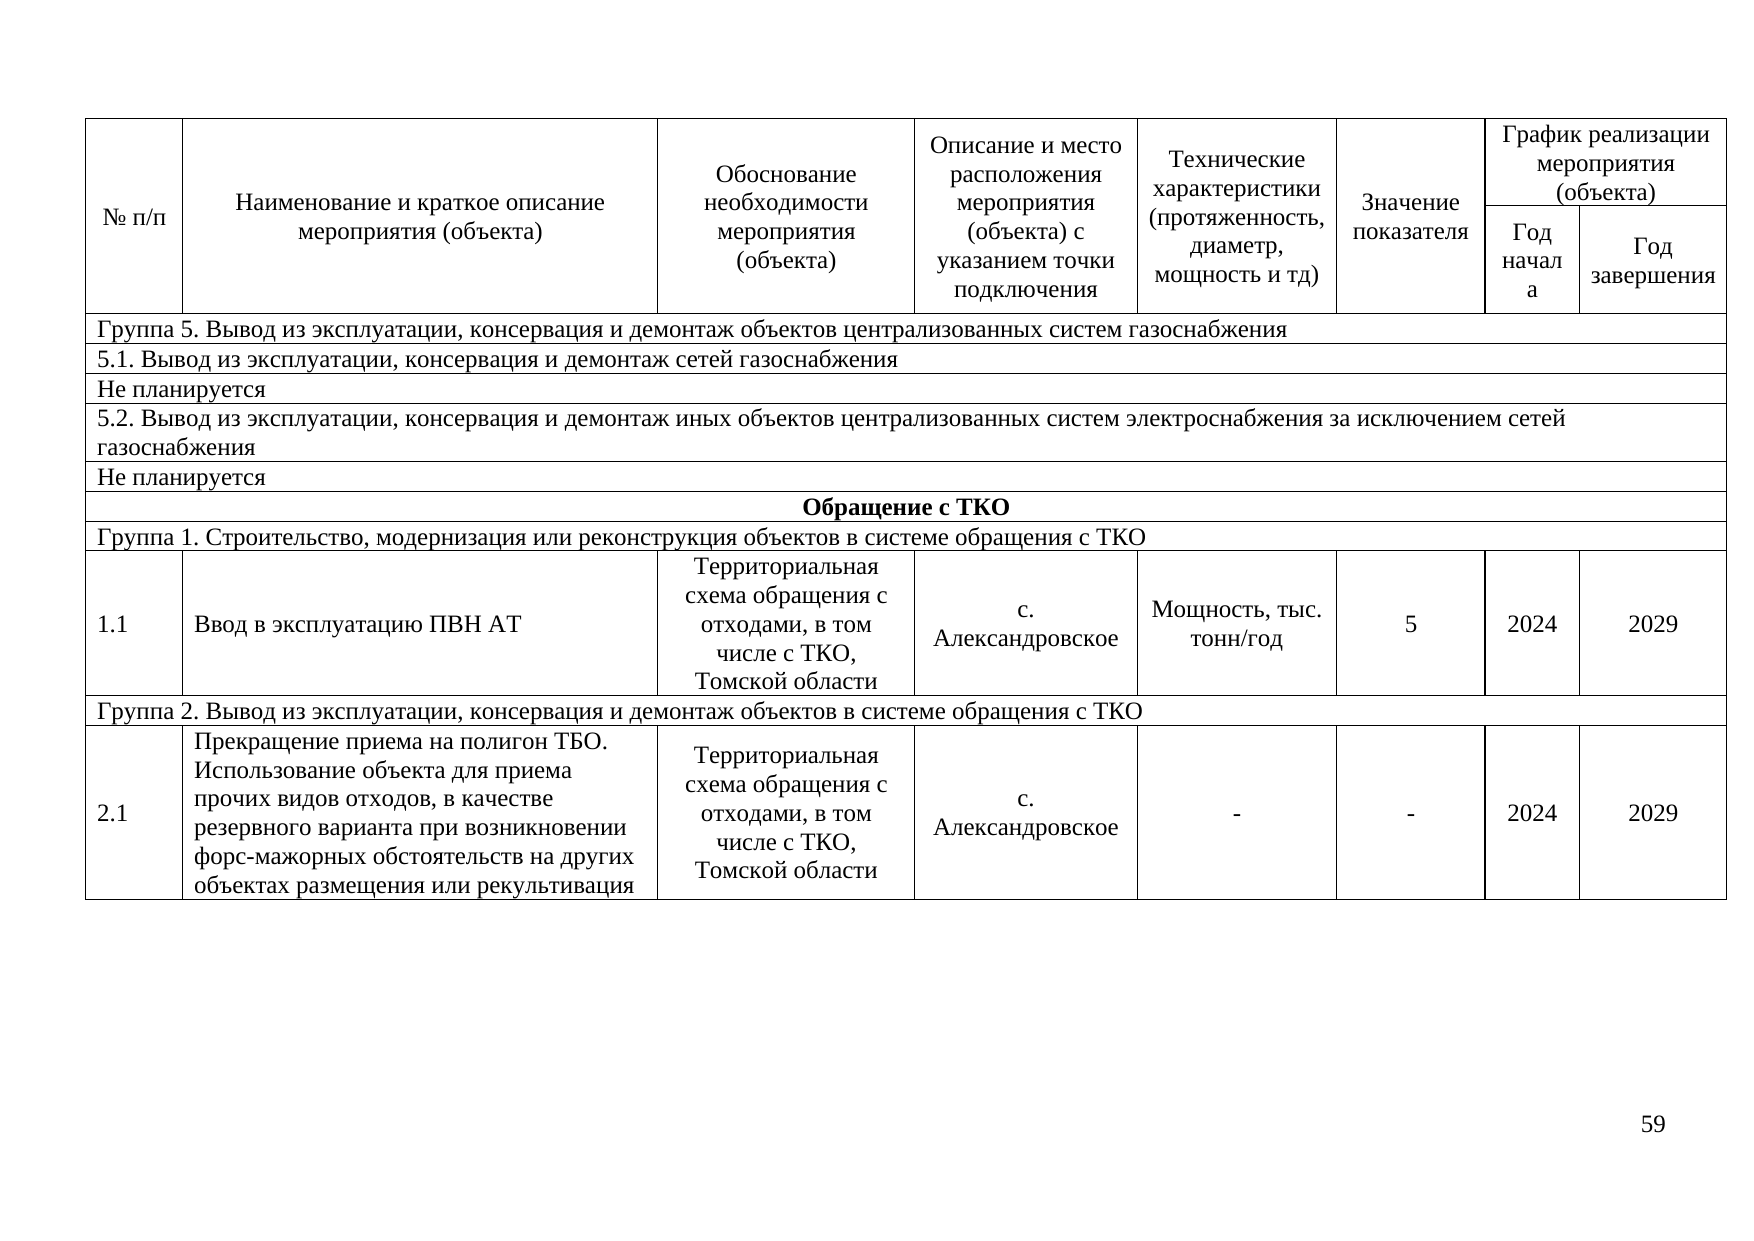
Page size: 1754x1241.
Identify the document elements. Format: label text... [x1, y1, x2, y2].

table_header Значение показателя [1337, 119, 1484, 313]
table_cell Ввод в эксплуатацию ПВН АТ [183, 551, 657, 695]
table_header Технические характеристики (протяженность, диаметр, мощность и тд) [1138, 119, 1336, 313]
table_cell Мощность, тыс. тонн/год [1138, 551, 1336, 695]
table_header Обоснование необходимости мероприятия (объекта) [658, 119, 914, 313]
table_cell Группа 2. Вывод из эксплуатации, консервация и демонтаж объектов в системе обращения с ТКО [86, 696, 1726, 725]
table_cell 2029 [1580, 551, 1726, 695]
table_cell - [1138, 726, 1336, 898]
table_cell - [1337, 726, 1484, 898]
table_cell Не планируется [86, 374, 1726, 402]
table_cell 1.1 [86, 551, 182, 695]
table_header График реализации мероприятия (объекта) [1486, 119, 1726, 205]
table_cell Обращение с ТКО [86, 492, 1726, 521]
table_cell 5.2. Вывод из эксплуатации, консервация и демонтаж иных объектов централизованных систем электроснабжения за исключением сетей газоснабжения [86, 404, 1726, 461]
table_cell с. Александровское [915, 551, 1137, 695]
table_cell 2024 [1486, 551, 1579, 695]
table_cell Не планируется [86, 462, 1726, 491]
table_cell 2029 [1580, 726, 1726, 898]
table_cell Группа 1. Строительство, модернизация или реконструкция объектов в системе обращения с ТКО [86, 522, 1726, 550]
table_cell 5 [1337, 551, 1484, 695]
table_cell Год начала [1486, 206, 1579, 313]
table_cell Территориальная схема обращения с отходами, в том числе с ТКО, Томской области [658, 726, 914, 898]
table_cell Территориальная схема обращения с отходами, в том числе с ТКО, Томской области [658, 551, 914, 695]
table_cell 2.1 [86, 726, 182, 898]
table_cell Группа 5. Вывод из эксплуатации, консервация и демонтаж объектов централизованных систем газоснабжения [86, 314, 1726, 343]
table_cell 5.1. Вывод из эксплуатации, консервация и демонтаж сетей газоснабжения [86, 344, 1726, 373]
table_header Наименование и краткое описание мероприятия (объекта) [183, 119, 657, 313]
table_cell Год завершения [1580, 206, 1726, 313]
table_header № п/п [86, 119, 182, 313]
table_header Описание и место расположения мероприятия (объекта) с указанием точки подключения [915, 119, 1137, 313]
table_cell с. Александровское [915, 726, 1137, 898]
table_cell 2024 [1486, 726, 1579, 898]
table_cell Прекращение приема на полигон ТБО. Использование объекта для приема прочих видов отходов, в качестве резервного варианта при возникновении форс-мажорных обстоятельств на других объектах размещения или рекультивация [183, 726, 657, 898]
